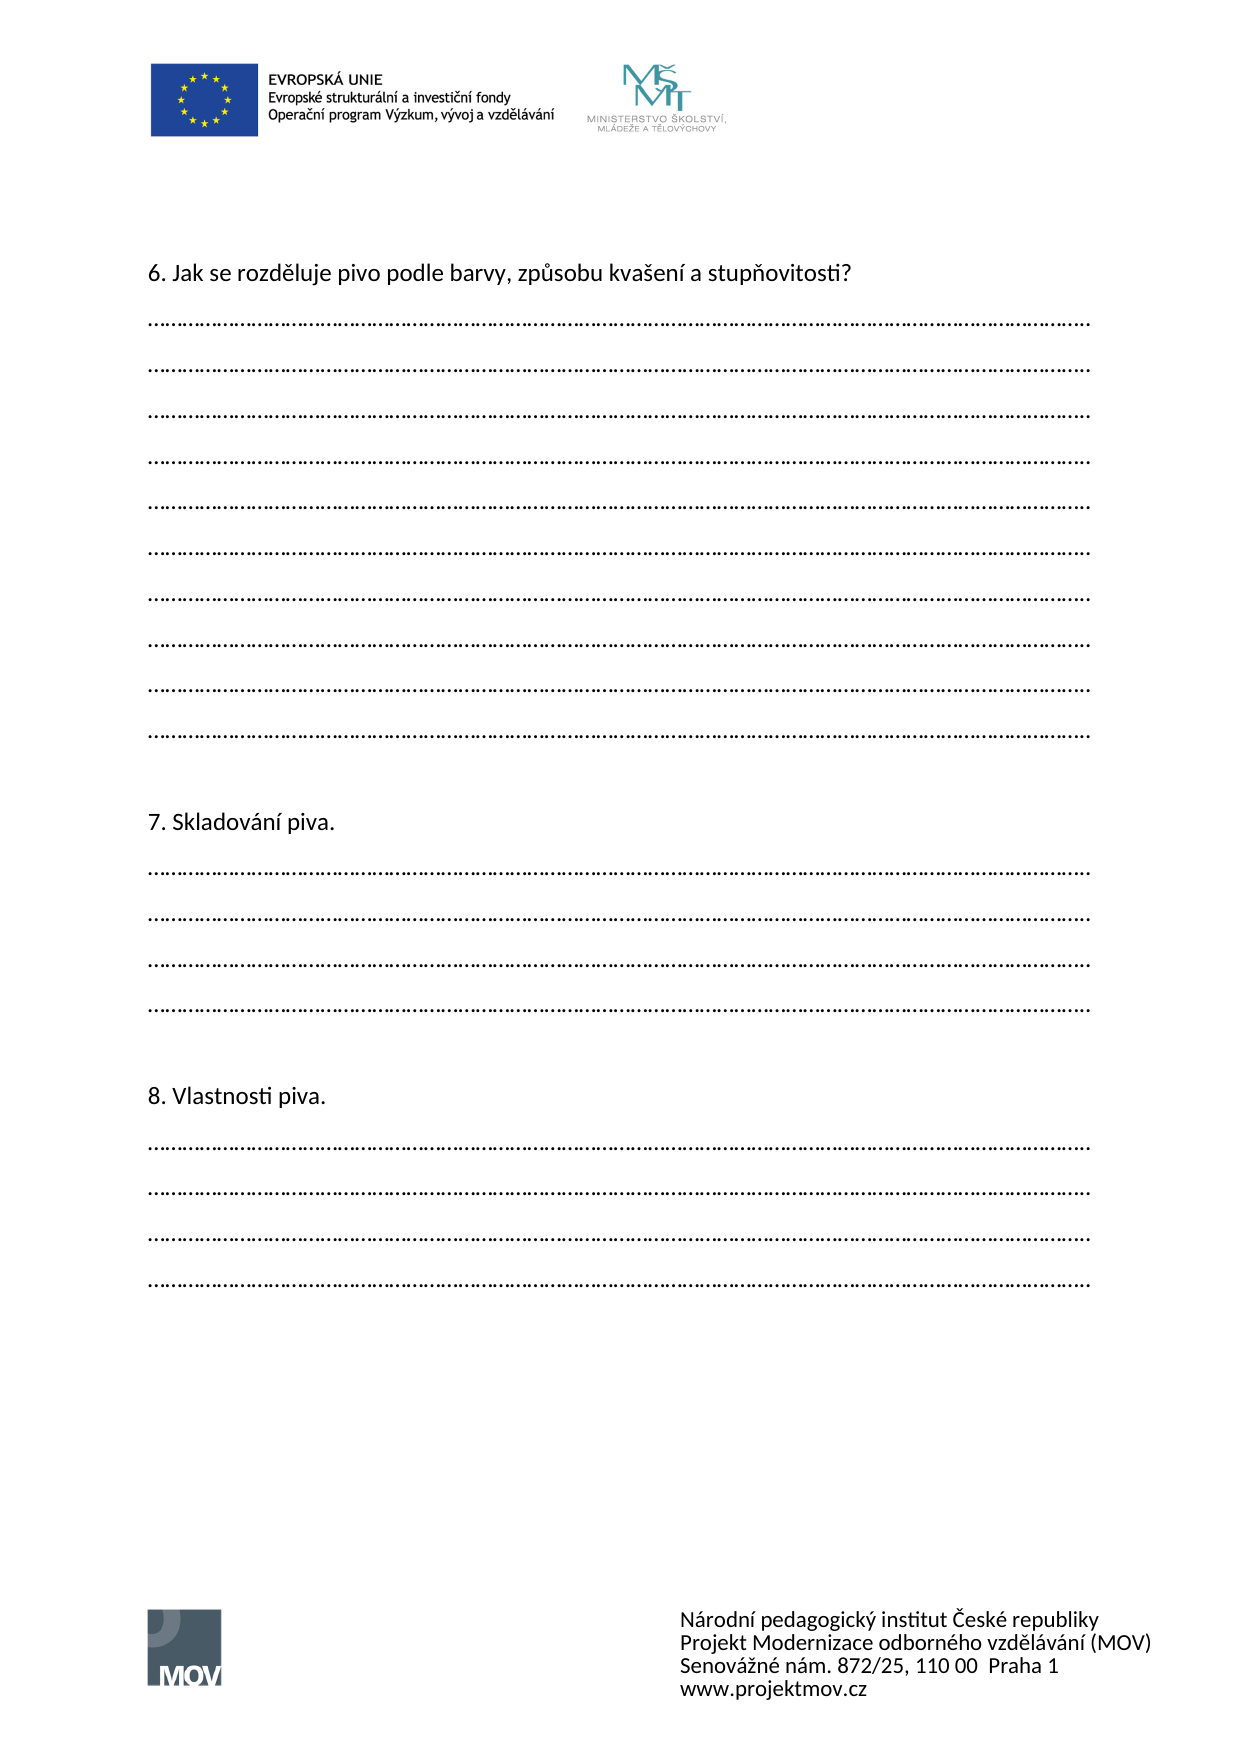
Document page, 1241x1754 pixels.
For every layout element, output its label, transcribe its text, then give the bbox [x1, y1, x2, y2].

text ……………………………………………………………………………………………………………………………………………….. [148, 988, 1122, 1019]
text ……………………………………………………………………………………………………………………………………………….. [148, 531, 1122, 562]
text ……………………………………………………………………………………………………………………………………………….. [148, 348, 1122, 379]
text ……………………………………………………………………………………………………………………………………………….. [148, 1263, 1122, 1293]
text ……………………………………………………………………………………………………………………………………………….. [148, 577, 1122, 607]
text ……………………………………………………………………………………………………………………………………………….. [148, 851, 1122, 882]
text ……………………………………………………………………………………………………………………………………………….. [148, 668, 1122, 699]
text ……………………………………………………………………………………………………………………………………………….. [148, 943, 1122, 973]
picture [147, 1603, 665, 1710]
text ……………………………………………………………………………………………………………………………………………….. [148, 486, 1122, 516]
text ……………………………………………………………………………………………………………………………………………….. [148, 1217, 1122, 1248]
picture [148, 56, 739, 158]
text ……………………………………………………………………………………………………………………………………………….. [148, 1126, 1122, 1156]
text ……………………………………………………………………………………………………………………………………………….. [148, 303, 1122, 333]
text ……………………………………………………………………………………………………………………………………………….. [148, 394, 1122, 424]
text ……………………………………………………………………………………………………………………………………………….. [148, 440, 1122, 470]
text 7. Skladování piva. [148, 806, 1122, 836]
text 6. Jak se rozděluje pivo podle barvy, způsobu kvašení a stupňovitosti? [148, 257, 1122, 287]
text 8. Vlastnosti piva. [148, 1080, 1122, 1111]
text ……………………………………………………………………………………………………………………………………………….. [148, 1171, 1122, 1202]
text ……………………………………………………………………………………………………………………………………………….. [148, 897, 1122, 928]
text ……………………………………………………………………………………………………………………………………………….. [148, 623, 1122, 653]
text ……………………………………………………………………………………………………………………………………………….. [148, 714, 1122, 745]
